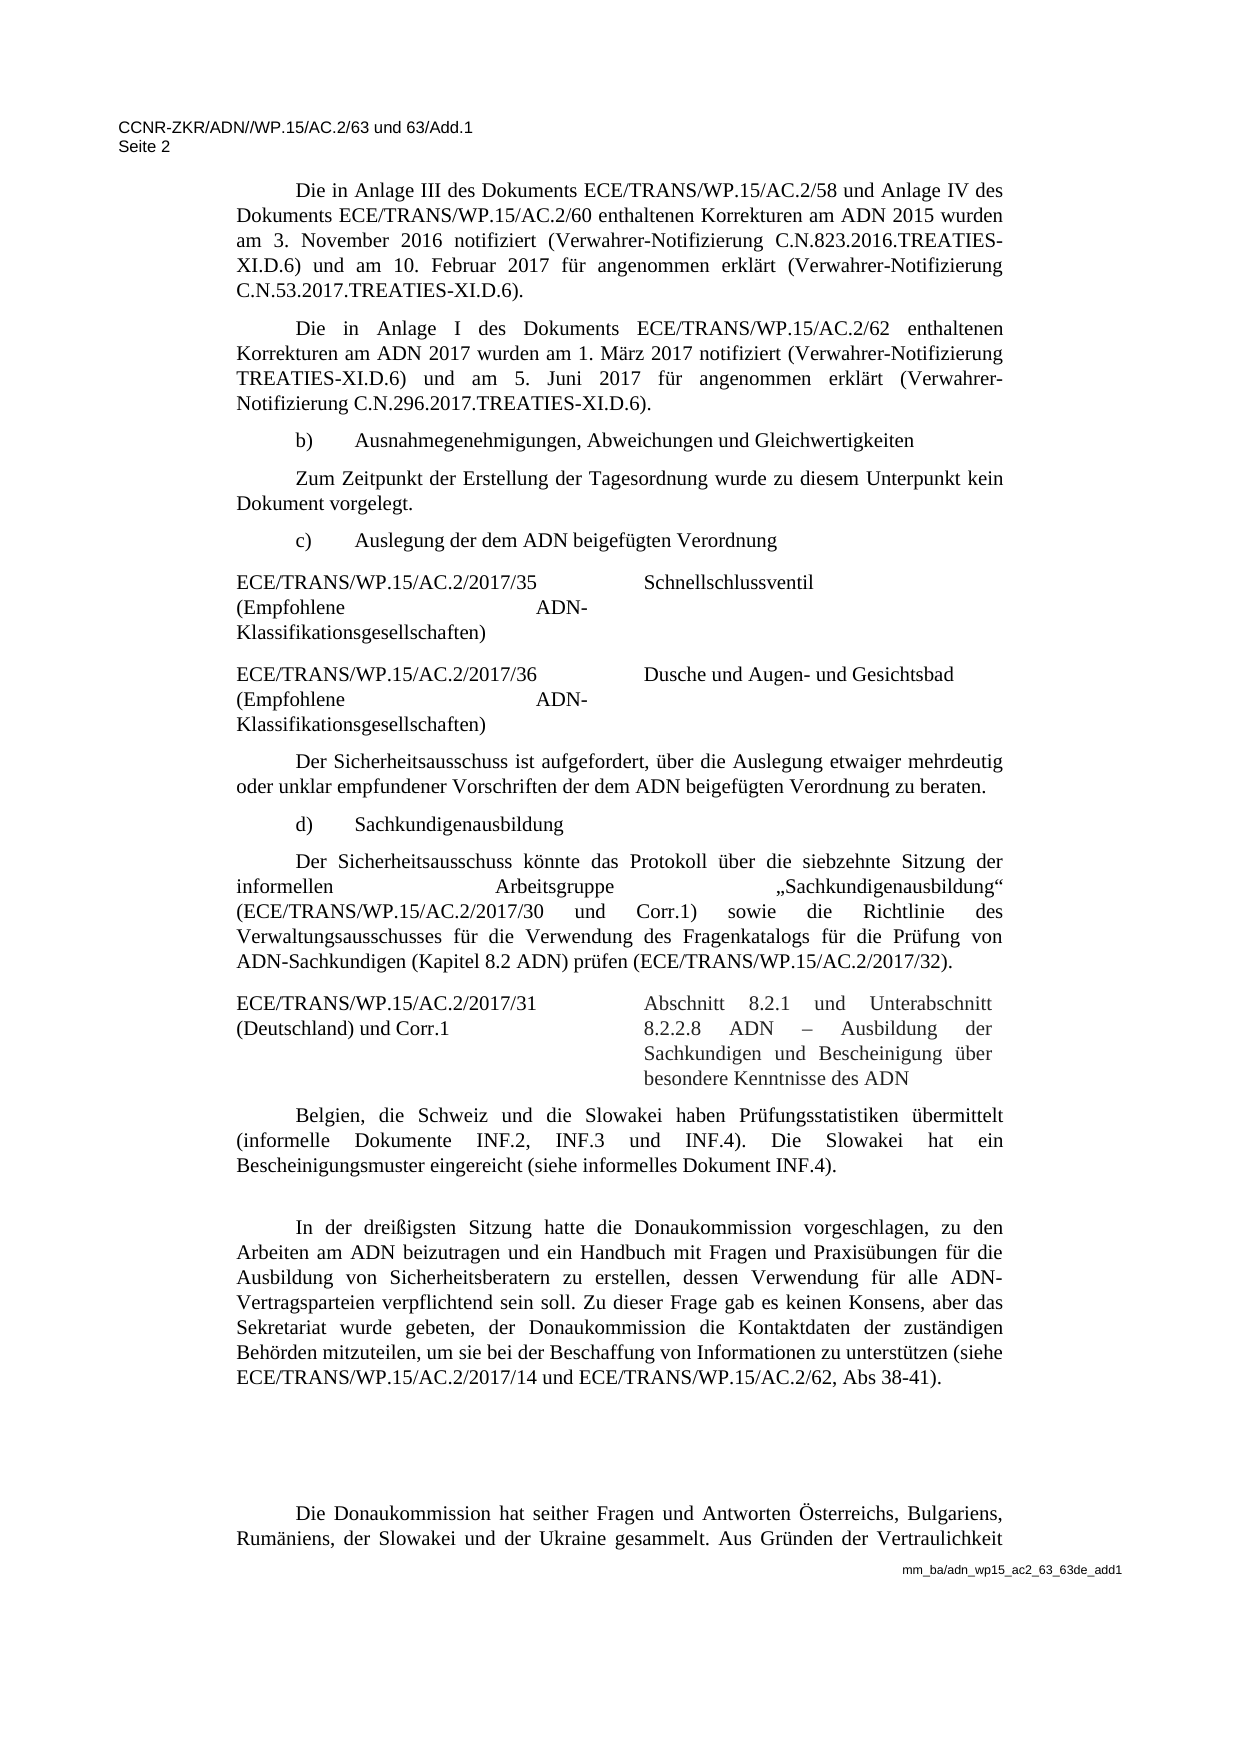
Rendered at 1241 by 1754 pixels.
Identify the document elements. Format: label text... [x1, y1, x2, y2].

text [236, 1500, 1004, 1550]
table_header Abschnitt 8.2.1 und Unterabschnitt 8.2.2.8 ADN – Ausbildung der Sachkundigen und Bescheinigung über besondere Kenntnisse des ADN [632, 986, 1004, 1102]
text Belgien, die Schweiz und die Slowakei haben Prüfungsstatistiken übermittelt (informelle Dokumente INF.2, INF.3 und INF.4). Die Slowakei hat ein Bescheinigungsmuster eingereicht (siehe informelles Dokument INF.4). [236, 1102, 1004, 1177]
text b) Ausnahmegenehmigungen, Abweichungen und Gleichwertigkeiten [236, 427, 1004, 452]
text In der dreißigsten Sitzung hatte die Donaukommission vorgeschlagen, zu den Arbeiten am ADN beizutragen und ein Handbuch mit Fragen und Praxisübungen für die Ausbildung von Sicherheitsberatern zu erstellen, dessen Verwendung für alle ADN-Vertragsparteien verpflichtend sein soll. Zu dieser Frage gab es keinen Konsens, aber das Sekretariat wurde gebeten, der Donaukommission die Kontaktdaten der zuständigen Behörden mitzuteilen, um sie bei der Beschaffung von Informationen zu unterstützen (siehe ECE/TRANS/WP.15/AC.2/2017/14 und ECE/TRANS/WP.15/AC.2/62, Abs 38-41). [236, 1214, 1004, 1389]
text c) Auslegung der dem ADN beigefügten Verordnung [236, 527, 1004, 552]
text Zum Zeitpunkt der Erstellung der Tagesordnung wurde zu diesem Unterpunkt kein Dokument vorgelegt. [236, 465, 1004, 515]
text Der Sicherheitsausschuss ist aufgefordert, über die Auslegung etwaiger mehrdeutig oder unklar empfundener Vorschriften der dem ADN beigefügten Verordnung zu beraten. [236, 748, 1004, 798]
text Die in Anlage III des Dokuments ECE/TRANS/WP.15/AC.2/58 und Anlage IV des Dokuments ECE/TRANS/WP.15/AC.2/60 enthaltenen Korrekturen am ADN 2015 wurden am 3. November 2016 notifiziert (Verwahrer-Notifizierung C.N.823.2016.TREATIES-XI.D.6) und am 10. Februar 2017 für angenommen erklärt (Verwahrer-Notifizierung C.N.53.2017.TREATIES-XI.D.6). [236, 177, 1004, 302]
text Der Sicherheitsausschuss könnte das Protokoll über die siebzehnte Sitzung der informellen Arbeitsgruppe „Sachkundigenausbildung“ (ECE/TRANS/WP.15/AC.2/2017/30 und Corr.1) sowie die Richtlinie des Verwaltungsausschusses für die Verwendung des Fragenkatalogs für die Prüfung von ADN-Sachkundigen (Kapitel 8.2 ADN) prüfen (ECE/TRANS/WP.15/AC.2/2017/32). [236, 848, 1004, 973]
table_cell Dusche und Augen- und Gesichtsbad [632, 656, 1004, 748]
text d) Sachkundigenausbildung [236, 811, 1004, 836]
text Die in Anlage I des Dokuments ECE/TRANS/WP.15/AC.2/62 enthaltenen Korrekturen am ADN 2017 wurden am 1. März 2017 notifiziert (Verwahrer-Notifizierung TREATIES-XI.D.6) und am 5. Juni 2017 für angenommen erklärt (Verwahrer-Notifizierung C.N.296.2017.TREATIES-XI.D.6). [236, 315, 1004, 415]
table_cell ECE/TRANS/WP.15/AC.2/2017/36 (Empfohlene ADN-Klassifikationsgesellschaften) [118, 656, 632, 748]
table_header Schnellschlussventil [632, 565, 1004, 656]
table_header ECE/TRANS/WP.15/AC.2/2017/35 (Empfohlene ADN-Klassifikationsgesellschaften) [118, 565, 632, 656]
table_header ECE/TRANS/WP.15/AC.2/2017/31 (Deutschland) und Corr.1 [118, 986, 632, 1102]
